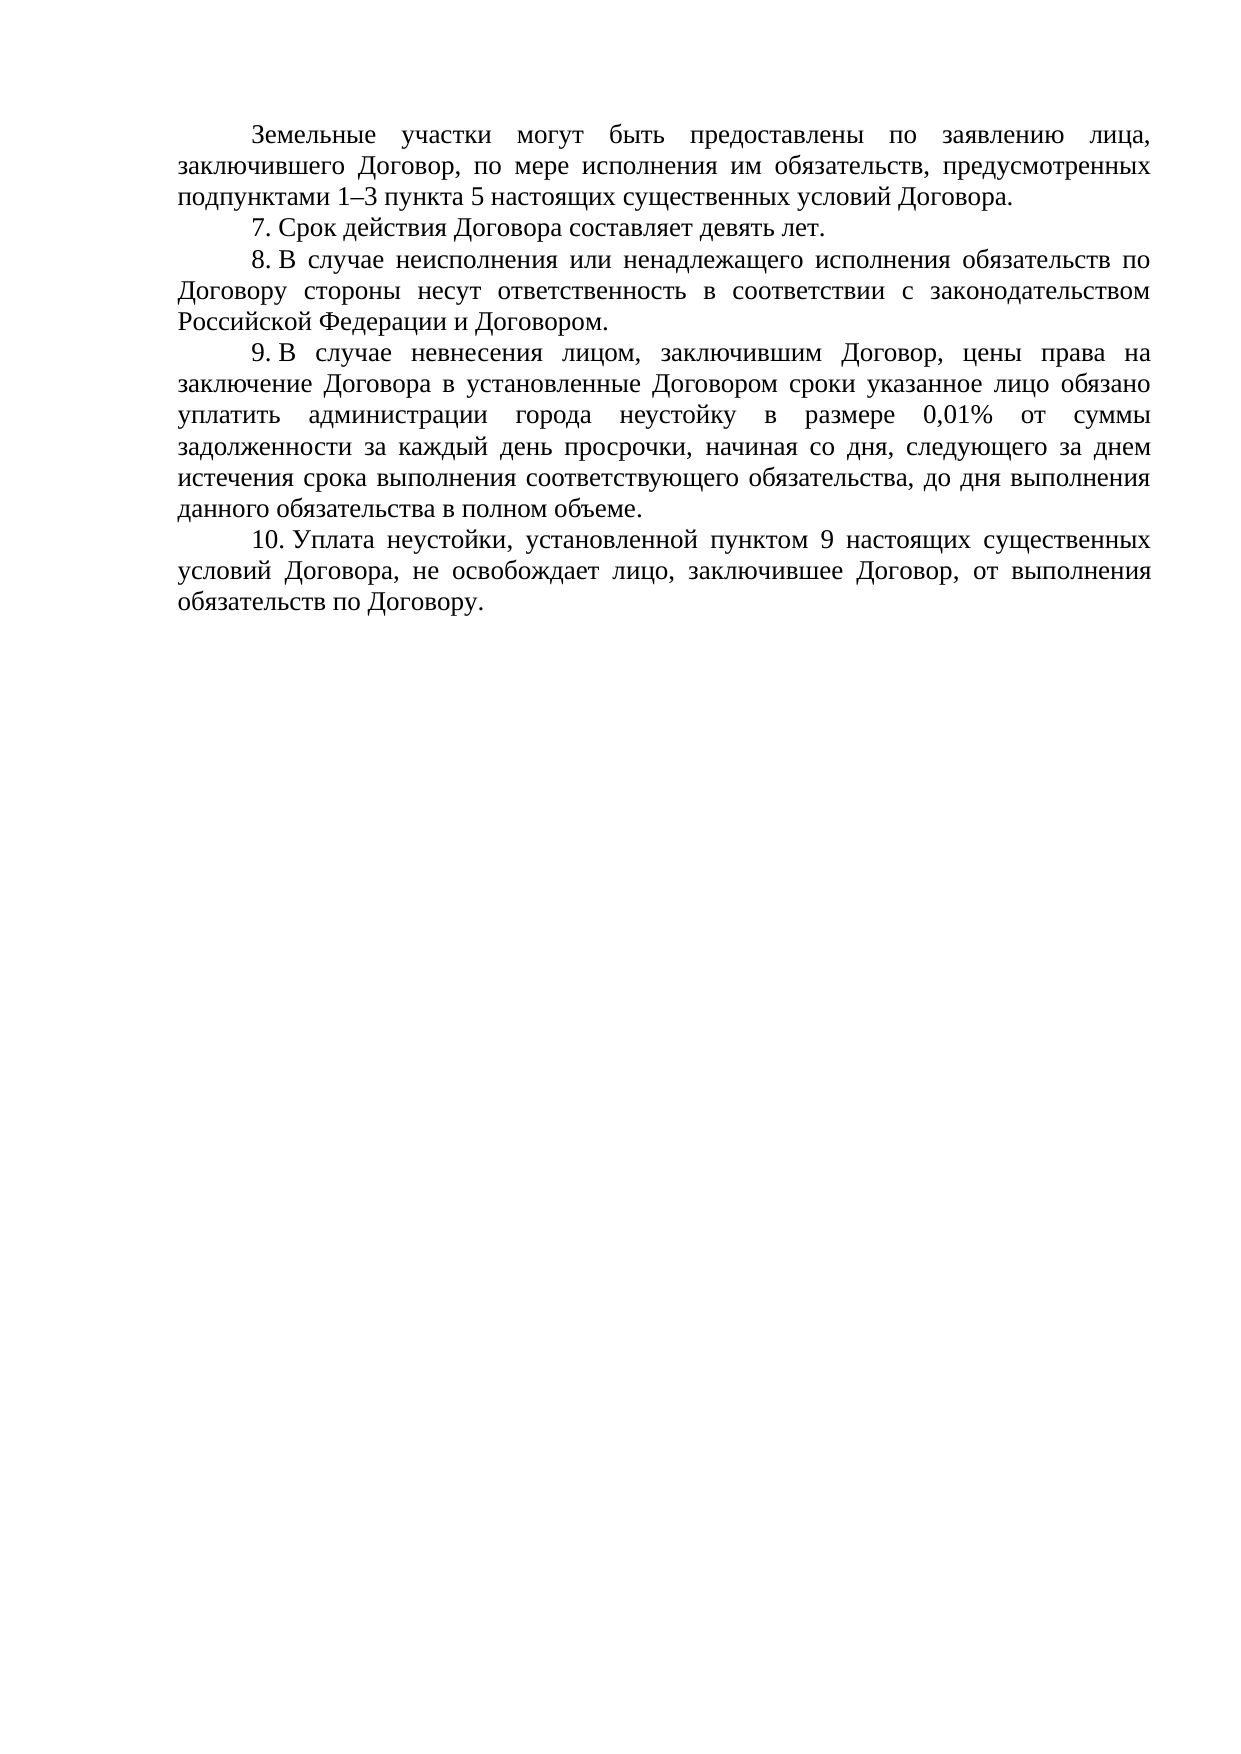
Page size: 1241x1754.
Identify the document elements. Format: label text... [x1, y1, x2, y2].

text 9. В случае невнесения лицом, заключившим Договор, цены права на заключение Договора в установленные Договором сроки указанное лицо обязано уплатить администрации города неустойку в размере 0,01% от суммы задолженности за каждый день просрочки, начиная со дня, следующего за днем истечения срока выполнения соответствующего обязательства, до дня выполнения данного обязательства в полном объеме. [177, 336, 1152, 523]
text 7. Срок действия Договора составляет девять лет. [177, 212, 1152, 243]
text 8. В случае неисполнения или ненадлежащего исполнения обязательств по Договору стороны несут ответственность в соответствии с законодательством Российской Федерации и Договором. [177, 243, 1152, 336]
text 10. Уплата неустойки, установленной пунктом 9 настоящих существенных условий Договора, не освобождает лицо, заключившее Договор, от выполнения обязательств по Договору. [177, 523, 1152, 616]
text Земельные участки могут быть предоставлены по заявлению лица, заключившего Договор, по мере исполнения им обязательств, предусмотренных подпунктами 1–3 пункта 5 настоящих существенных условий Договора. [177, 118, 1152, 212]
